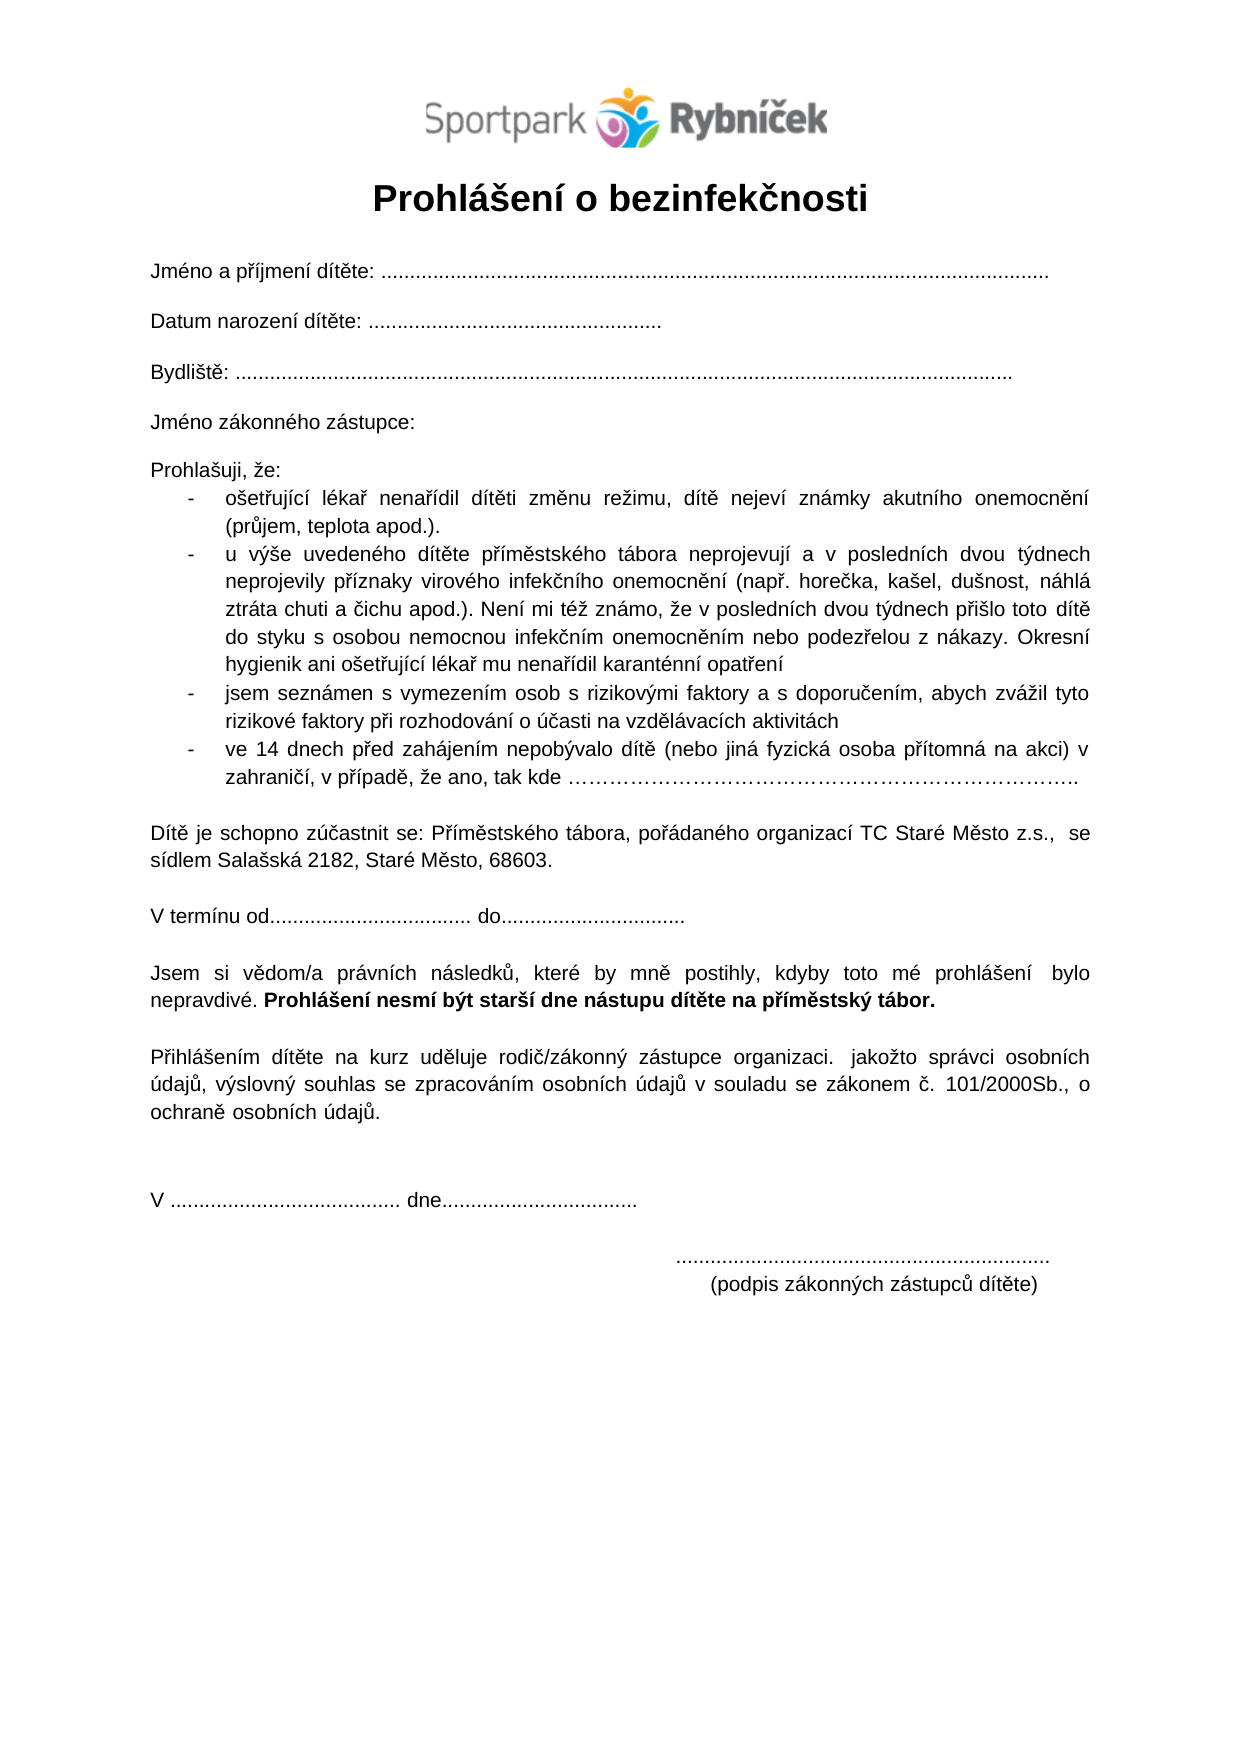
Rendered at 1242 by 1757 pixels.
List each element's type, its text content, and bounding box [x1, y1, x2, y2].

text Dítě je schopno zúčastnit se: Příměstského tábora, pořádaného organizací TC Staré Město z.s., se sídlem Salašská 2182, Staré Město, 68603. [150, 820, 1091, 872]
text ................................................................. [675, 1244, 1102, 1268]
text Jméno a příjmení dítěte: .................................................................................................................... [150, 259, 1102, 283]
text Jméno zákonného zástupce: [150, 409, 1102, 433]
text (podpis zákonných zástupců dítěte) [710, 1272, 1102, 1296]
text Jsem si vědom/a právních následků, které by mně postihly, kdyby toto mé prohlášení bylo nepravdivé. Prohlášení nesmí být starší dne nástupu dítěte na příměstský tábor. [150, 961, 1091, 1012]
text V ........................................ dne.................................. [150, 1187, 1102, 1211]
text V termínu od................................... do................................ [150, 904, 1102, 928]
text Bydliště: ....................................................................................................................................... [150, 359, 1102, 383]
list jsem seznámen s vymezením osob s rizikovými faktory a s doporučením, abych zvážil tyto rizikové faktory při rozhodování o účasti na vzdělávacích aktivitách [187, 681, 1090, 732]
list ve 14 dnech před zahájením nepobývalo dítě (nebo jiná fyzická osoba přítomná na akci) v zahraničí, v případě, že ano, tak kde ……………………………………………………………….. [187, 737, 1090, 788]
text Prohlašuji, že: [150, 457, 1102, 481]
title Prohlášení o bezinfekčnosti [370, 124, 871, 219]
picture [423, 87, 827, 147]
list ošetřující lékař nenařídil dítěti změnu režimu, dítě nejeví známky akutního onemocnění (průjem, teplota apod.). [187, 486, 1090, 537]
list u výše uvedeného dítěte příměstského tábora neprojevují a v posledních dvou týdnech neprojevily příznaky virového infekčního onemocnění (např. horečka, kašel, dušnost, náhlá ztráta chuti a čichu apod.). Není mi též známo, že v posledních dvou týdnech přišlo toto dítě do styku s osobou nemocnou infekčním onemocněním nebo podezřelou z nákazy. Okresní hygienik ani ošetřující lékař mu nenařídil karanténní opatření [187, 541, 1091, 676]
text Datum narození dítěte: ................................................... [150, 309, 1102, 333]
text Přihlášením dítěte na kurz uděluje rodič/zákonný zástupce organizaci. jakožto správci osobních údajů, výslovný souhlas se zpracováním osobních údajů v souladu se zákonem č. 101/2000Sb., o ochraně osobních údajů. [150, 1044, 1090, 1124]
